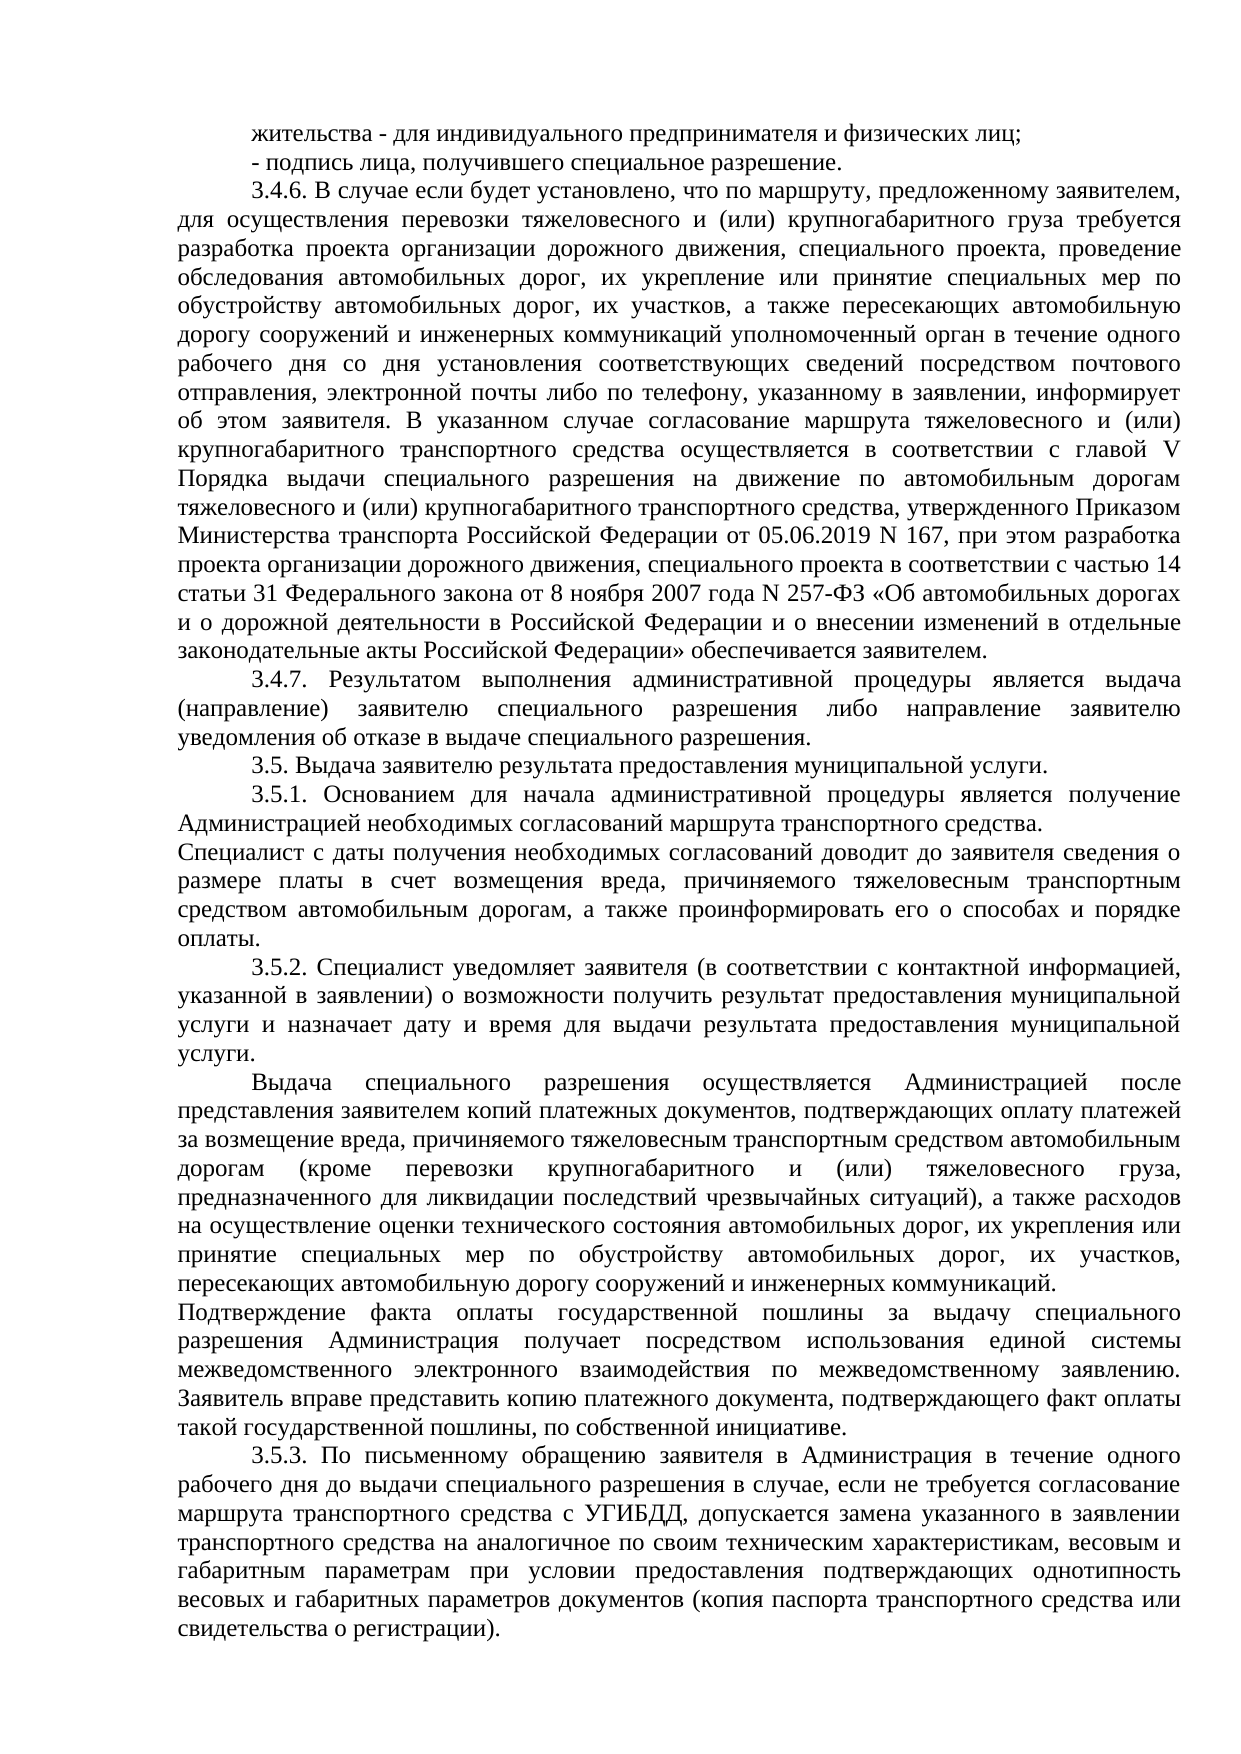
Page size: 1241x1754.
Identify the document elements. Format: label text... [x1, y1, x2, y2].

text 3.4.6. В случае если будет установлено, что по маршруту, предложенному заявителем, для осуществления перевозки тяжеловесного и (или) крупногабаритного груза требуется разработка проекта организации дорожного движения, специального проекта, проведение обследования автомобильных дорог, их укрепление или принятие специальных мер по обустройству автомобильных дорог, их участков, а также пересекающих автомобильную дорогу сооружений и инженерных коммуникаций уполномоченный орган в течение одного рабочего дня со дня установления соответствующих сведений посредством почтового отправления, электронной почты либо по телефону, указанному в заявлении, информирует об этом заявителя. В указанном случае согласование маршрута тяжеловесного и (или) крупногабаритного транспортного средства осуществляется в соответствии с главой V Порядка выдачи специального разрешения на движение по автомобильным дорогам тяжеловесного и (или) крупногабаритного транспортного средства, утвержденного Приказом Министерства транспорта Российской Федерации от 05.06.2019 N 167, при этом разработка проекта организации дорожного движения, специального проекта в соответствии с частью 14 статьи 31 Федерального закона от 8 ноября 2007 года N 257-ФЗ «Об автомобильных дорогах и о дорожной деятельности в Российской Федерации и о внесении изменений в отдельные законодательные акты Российской Федерации» обеспечивается заявителем. [177, 176, 1182, 664]
text - подпись лица, получившего специальное разрешение. [251, 147, 1182, 176]
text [251, 118, 1182, 147]
text Специалист с даты получения необходимых согласований доводит до заявителя сведения о размере платы в счет возмещения вреда, причиняемого тяжеловесным транспортным средством автомобильным дорогам, а также проинформировать его о способах и порядке оплаты. [177, 837, 1182, 952]
text Подтверждение факта оплаты государственной пошлины за выдачу специального разрешения Администрация получает посредством использования единой системы межведомственного электронного взаимодействия по межведомственному заявлению. Заявитель вправе представить копию платежного документа, подтверждающего факт оплаты такой государственной пошлины, по собственной инициативе. [177, 1297, 1182, 1441]
text 3.4.7. Результатом выполнения административной процедуры является выдача (направление) заявителю специального разрешения либо направление заявителю уведомления об отказе в выдаче специального разрешения. [177, 664, 1182, 751]
text 3.5.2. Специалист уведомляет заявителя (в соответствии с контактной информацией, указанной в заявлении) о возможности получить результат предоставления муниципальной услуги и назначает дату и время для выдачи результата предоставления муниципальной услуги. [177, 952, 1182, 1067]
text 3.5. Выдача заявителю результата предоставления муниципальной услуги. [177, 751, 1182, 779]
text 3.5.1. Основанием для начала административной процедуры является получение Администрацией необходимых согласований маршрута транспортного средства. [177, 779, 1182, 837]
text Выдача специального разрешения осуществляется Администрацией после представления заявителем копий платежных документов, подтверждающих оплату платежей за возмещение вреда, причиняемого тяжеловесным транспортным средством автомобильным дорогам (кроме перевозки крупногабаритного и (или) тяжеловесного груза, предназначенного для ликвидации последствий чрезвычайных ситуаций), а также расходов на осуществление оценки технического состояния автомобильных дорог, их укрепления или принятие специальных мер по обустройству автомобильных дорог, их участков, пересекающих автомобильную дорогу сооружений и инженерных коммуникаций. [177, 1067, 1182, 1297]
text 3.5.3. По письменному обращению заявителя в Администрация в течение одного рабочего дня до выдачи специального разрешения в случае, если не требуется согласование маршрута транспортного средства с УГИБДД, допускается замена указанного в заявлении транспортного средства на аналогичное по своим техническим характеристикам, весовым и габаритным параметрам при условии предоставления подтверждающих однотипность весовых и габаритных параметров документов (копия паспорта транспортного средства или свидетельства о регистрации). [177, 1441, 1182, 1642]
